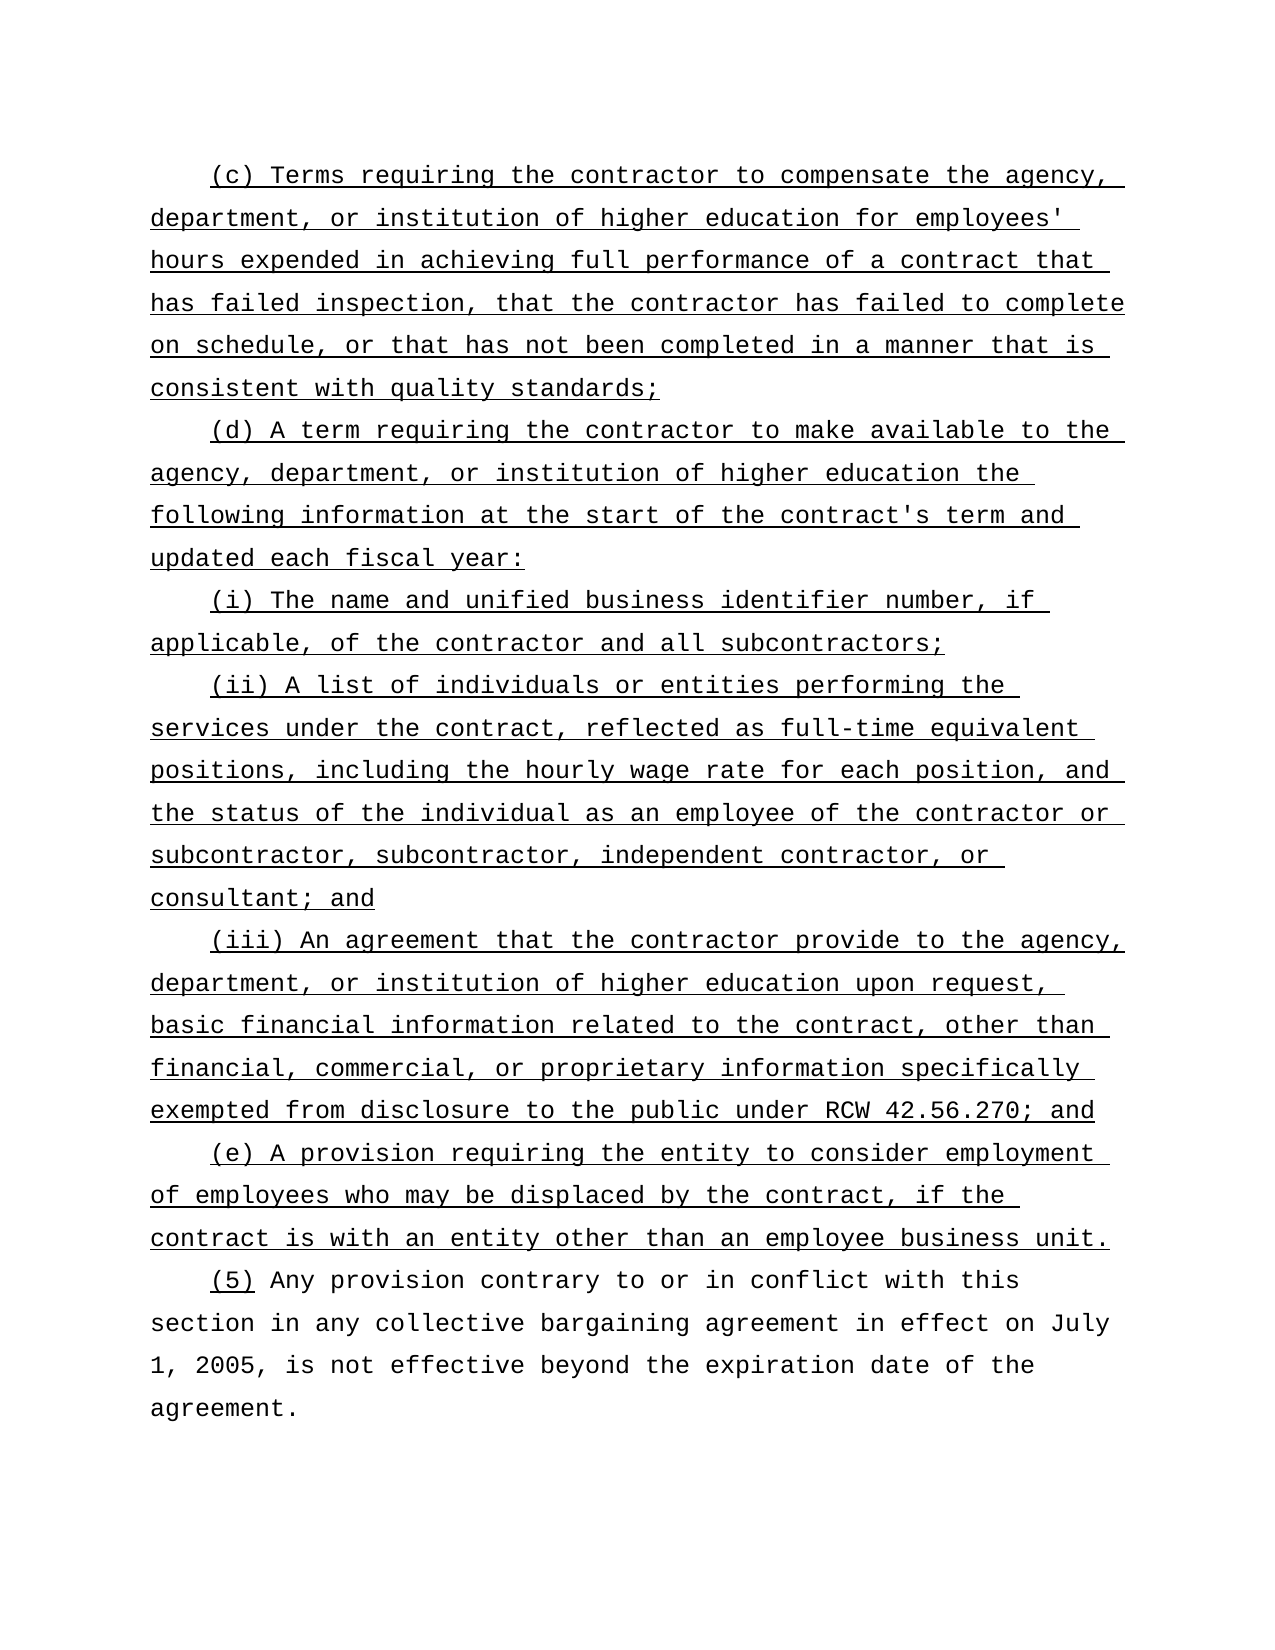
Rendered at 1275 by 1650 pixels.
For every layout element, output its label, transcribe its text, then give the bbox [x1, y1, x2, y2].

text (e) A provision requiring the entity to consider employment of employees who may be displaced by the contract, if the contract is with an entity other than an employee business unit. [150, 1127, 1125, 1255]
text (i) The name and unified business identifier number, if applicable, of the contractor and all subcontractors; [150, 575, 1125, 660]
text (iii) An agreement that the contractor provide to the agency, department, or institution of higher education upon request, basic financial information related to the contract, other than financial, commercial, or proprietary information specifically exempted from disclosure to the public under RCW 42.56.270; and [150, 915, 1125, 1127]
text (c) Terms requiring the contractor to compensate the agency, department, or institution of higher education for employees' hours expended in achieving full performance of a contract that has failed inspection, that the contractor has failed to complete on schedule, or that has not been completed in a manner that is consistent with quality standards; [150, 315, 1125, 405]
text (ii) A list of individuals or entities performing the services under the contract, reflected as full-time equivalent positions, including the hourly wage rate for each position, and the status of the individual as an employee of the contractor or subcontractor, subcontractor, independent contractor, or consultant; and [150, 783, 1125, 824]
text (d) A term requiring the contractor to make available to the agency, department, or institution of higher education the following information at the start of the contract's term and updated each fiscal year: [150, 405, 1125, 575]
text (ii) A list of individuals or entities performing the services under the contract, reflected as full-time equivalent positions, including the hourly wage rate for each position, and the status of the individual as an employee of the contractor or subcontractor, subcontractor, independent contractor, or consultant; and [150, 825, 1125, 915]
text (5) Any provision contrary to or in conflict with this section in any collective bargaining agreement in effect on July 1, 2005, is not effective beyond the expiration date of the agreement. [150, 1255, 1125, 1425]
text (ii) A list of individuals or entities performing the services under the contract, reflected as full-time equivalent positions, including the hourly wage rate for each position, and the status of the individual as an employee of the contractor or subcontractor, subcontractor, independent contractor, or consultant; and [150, 660, 1125, 781]
text (c) Terms requiring the contractor to compensate the agency, department, or institution of higher education for employees' hours expended in achieving full performance of a contract that has failed inspection, that the contractor has failed to complete on schedule, or that has not been completed in a manner that is consistent with quality standards; [150, 150, 1125, 314]
